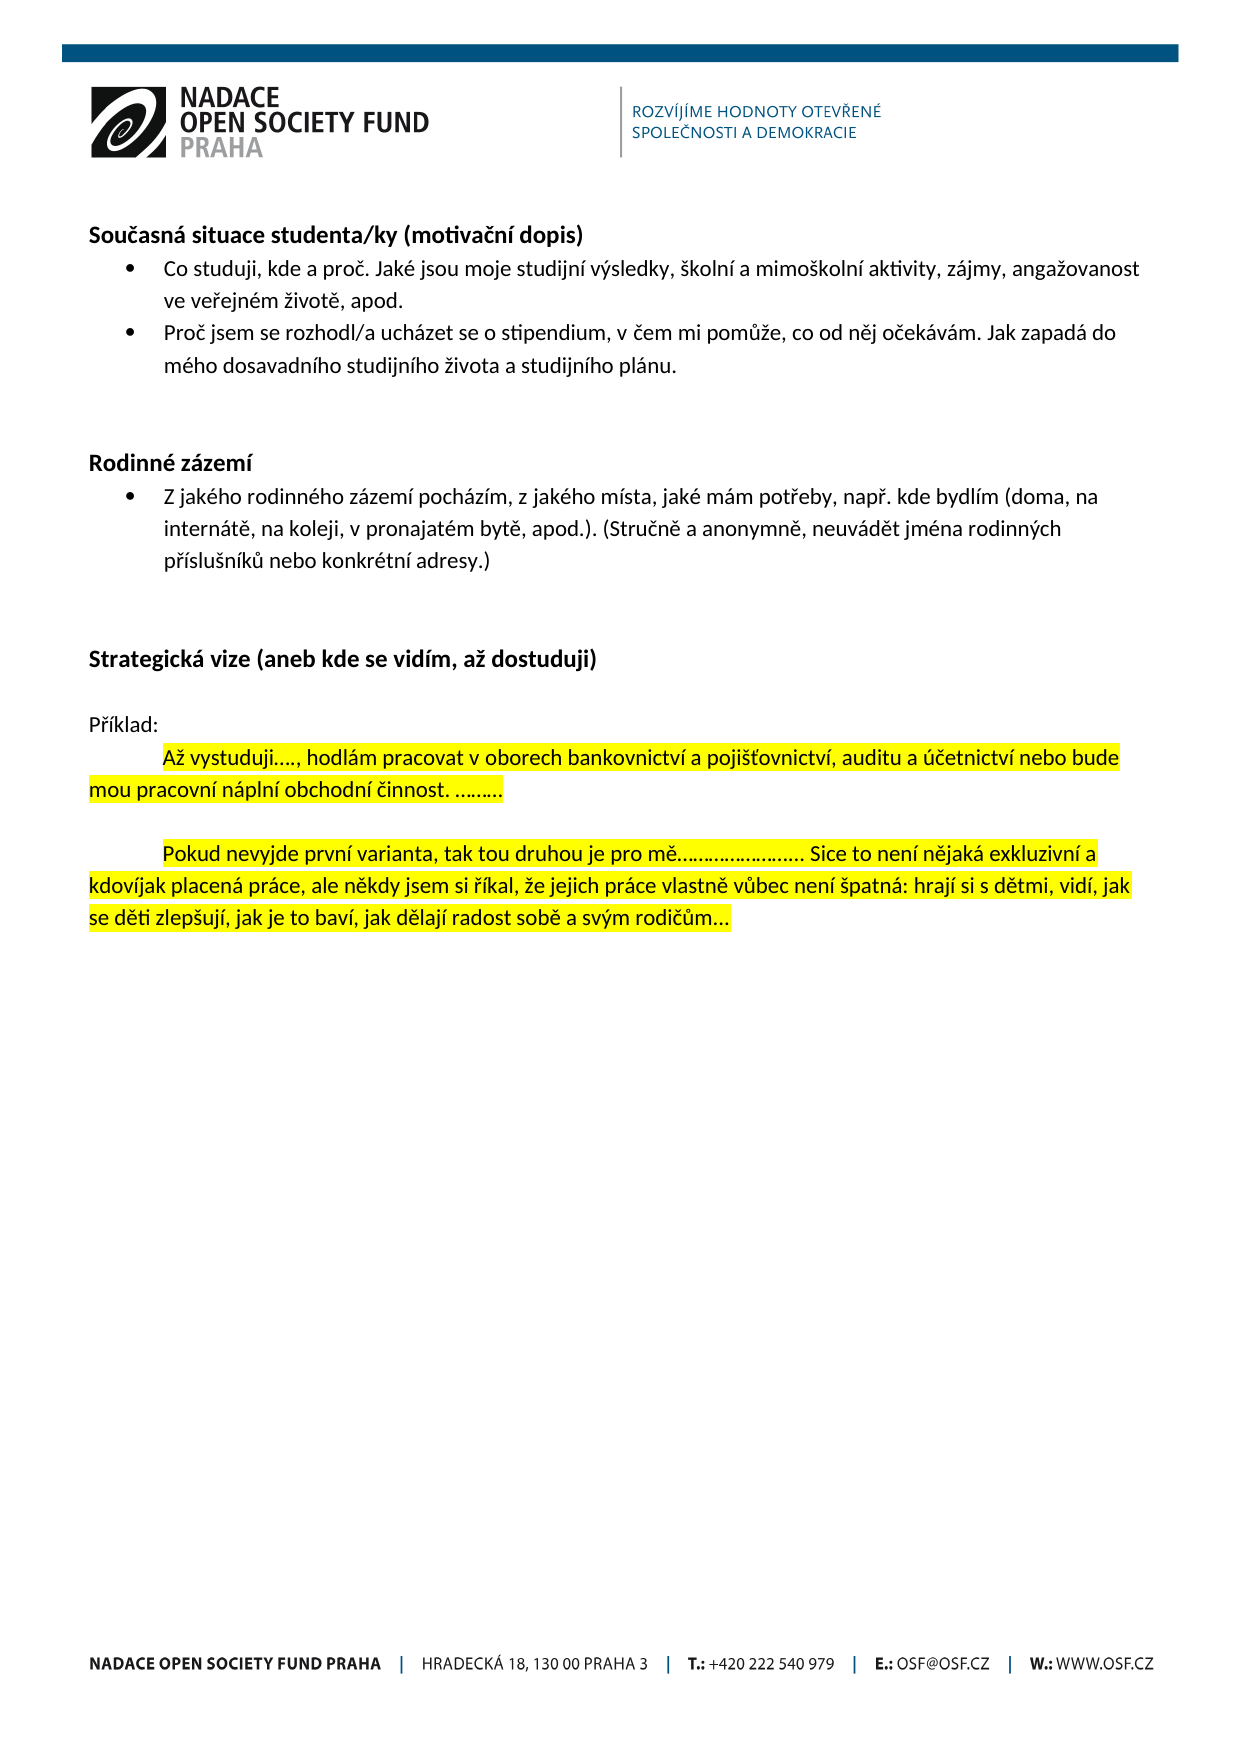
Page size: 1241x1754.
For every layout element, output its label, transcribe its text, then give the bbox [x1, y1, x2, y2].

text Příklad: [89, 710, 1152, 738]
text Strategická vize (aneb kde se vidím, až dostuduji) [89, 643, 1152, 674]
text Současná situace studenta/ky (motivační dopis) [89, 219, 1152, 250]
picture [0, 1646, 1241, 1680]
list Z jakého rodinného zázemí pocházím, z jakého místa, jaké mám potřeby, např. kde bydlím (doma, na internátě, na koleji, v pronajatém bytě, apod.). (Stručně a anonymně, neuvádět jména rodinných příslušníků nebo konkrétní adresy.) [126, 482, 1152, 575]
list Proč jsem se rozhodl/a ucházet se o stipendium, v čem mi pomůže, co od něj očekávám. Jak zapadá do mého dosavadního studijního života a studijního plánu. [126, 318, 1152, 379]
text Rodinné zázemí [89, 447, 1152, 478]
text Až vystuduji…., hodlám pracovat v oborech bankovnictví a pojišťovnictví, auditu a účetnictví nebo bude mou pracovní náplní obchodní činnost. ……… [89, 743, 1152, 803]
text Pokud nevyjde první varianta, tak tou druhou je pro mě…………………... Sice to není nějaká exkluzivní a kdovíjak placená práce, ale někdy jsem si říkal, že jejich práce vlastně vůbec není špatná: hrají si s dětmi, vidí, jak se děti zlepšují, jak je to baví, jak dělají radost sobě a svým rodičům... [89, 839, 1152, 932]
list Co studuji, kde a proč. Jaké jsou moje studijní výsledky, školní a mimoškolní aktivity, zájmy, angažovanost ve veřejném životě, apod. [126, 254, 1152, 314]
picture [3, 39, 1237, 161]
